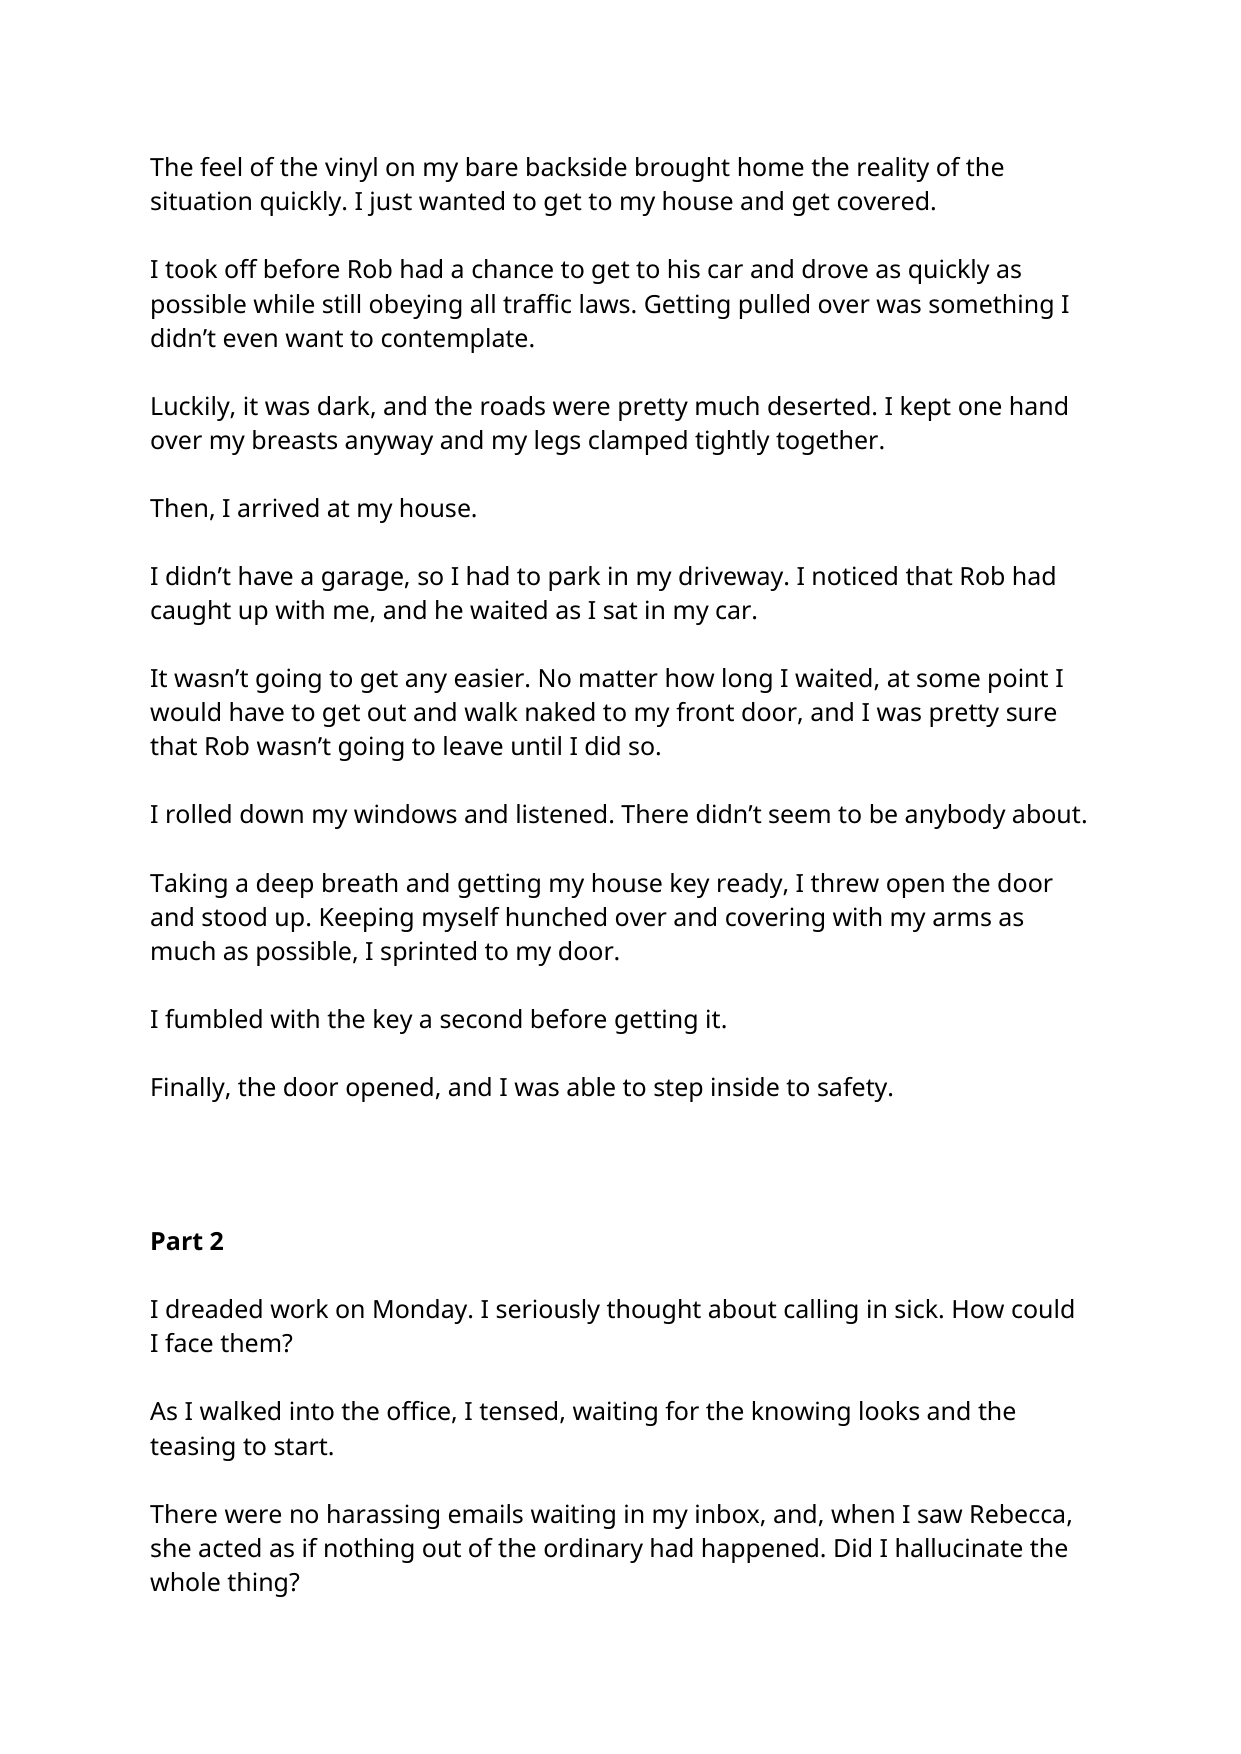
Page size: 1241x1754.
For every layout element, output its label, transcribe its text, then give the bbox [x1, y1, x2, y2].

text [150, 1292, 1090, 1598]
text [150, 150, 1090, 1104]
text Part 2 [150, 1224, 1090, 1258]
